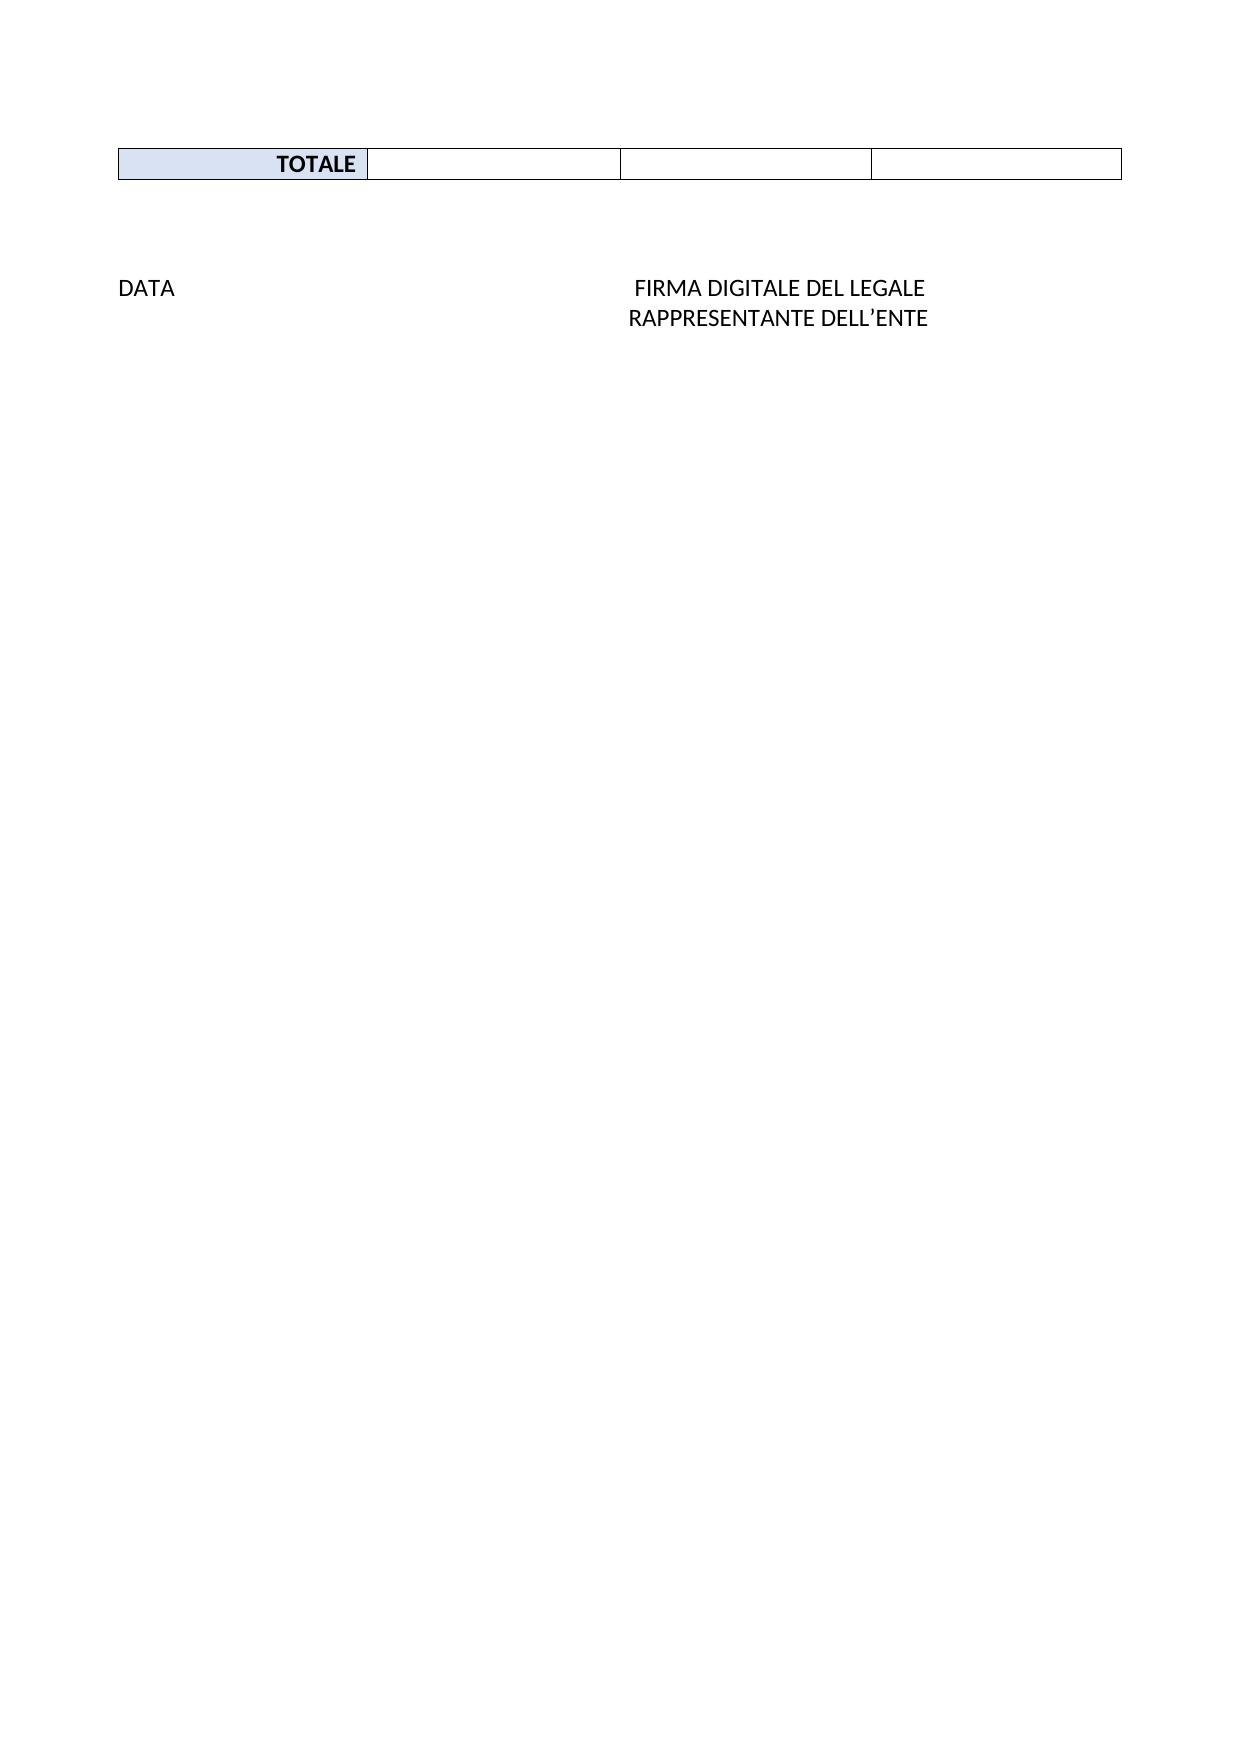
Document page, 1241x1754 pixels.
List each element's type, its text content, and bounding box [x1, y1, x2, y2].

table_cell [872, 149, 1121, 179]
table_cell TOTALE [119, 149, 367, 179]
table_cell [368, 149, 620, 179]
text RAPPRESENTANTE DELL’ENTE [487, 302, 1122, 333]
text DATA FIRMA DIGITALE DEL LEGALE [118, 272, 1122, 302]
table_cell [621, 149, 871, 179]
